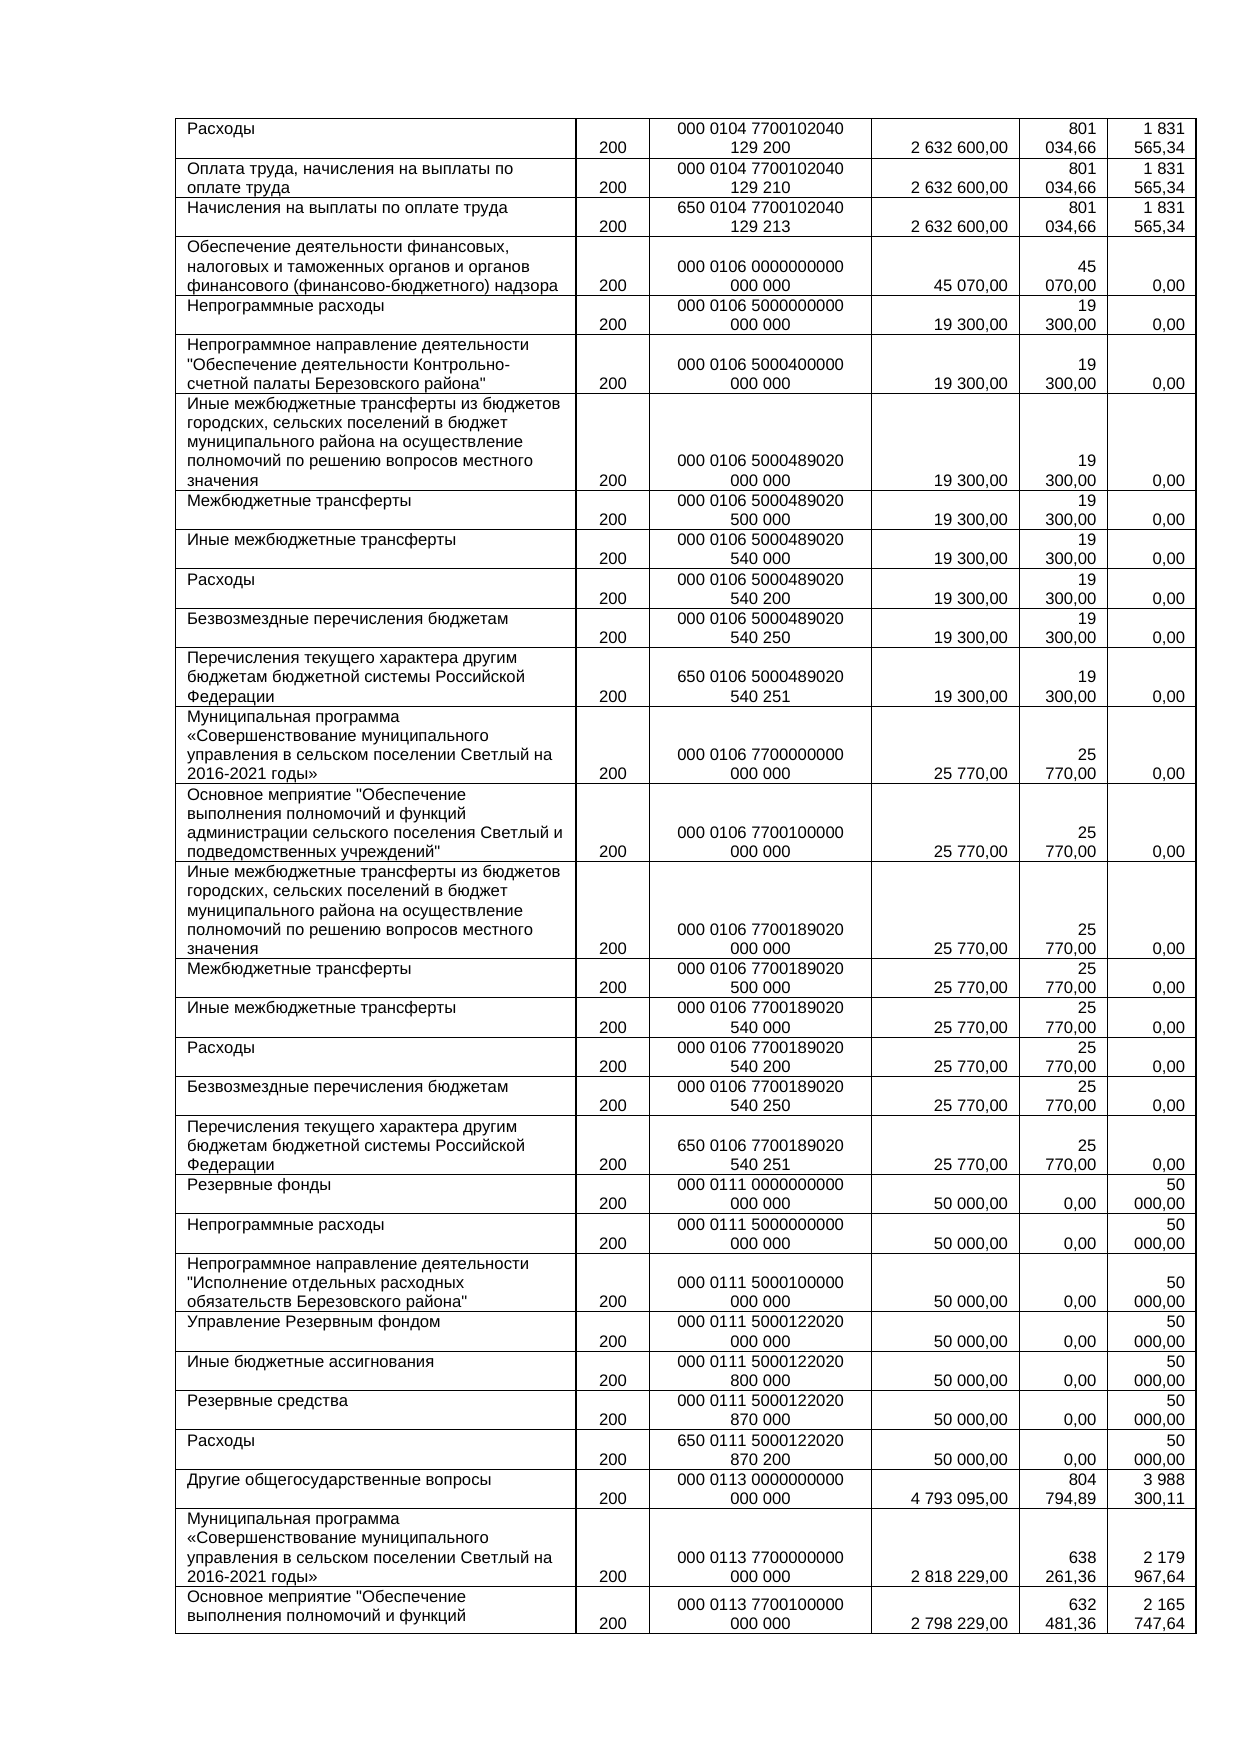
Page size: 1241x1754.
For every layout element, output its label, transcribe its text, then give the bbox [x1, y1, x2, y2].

table_cell 0,00 [1108, 237, 1195, 295]
table_cell Безвозмездные перечисления бюджетам [176, 1077, 575, 1115]
table_cell 25 770,00 [872, 707, 1019, 783]
table_cell 000 0106 5000000000 000 000 [650, 296, 871, 334]
table_cell 19 300,00 [872, 648, 1019, 706]
table_cell Иные межбюджетные трансферты из бюджетов городских, сельских поселений в бюджет муниципального района на осуществление полномочий по решению вопросов местного значения [176, 862, 575, 958]
table_cell Иные бюджетные ассигнования [176, 1352, 575, 1390]
table_cell 0,00 [1020, 1391, 1107, 1429]
table_cell 2 165 747,64 [1108, 1587, 1195, 1633]
table_cell 19 300,00 [1020, 491, 1107, 529]
table_cell 19 300,00 [872, 296, 1019, 334]
table_cell 200 [577, 1587, 649, 1633]
table_cell 25 770,00 [872, 998, 1019, 1037]
table_cell 000 0111 5000122020 800 000 [650, 1352, 871, 1390]
table_cell Иные межбюджетные трансферты из бюджетов городских, сельских поселений в бюджет муниципального района на осуществление полномочий по решению вопросов местного значения [176, 394, 575, 489]
table_cell 25 770,00 [872, 1116, 1019, 1174]
table_cell 50 000,00 [872, 1175, 1019, 1213]
table_cell 2 798 229,00 [872, 1587, 1019, 1633]
table_cell Основное меприятие "Обеспечение выполнения полномочий и функций администрации сельского поселения Светлый и подведомственных учреждений" [176, 784, 575, 861]
table_cell 200 [577, 1038, 649, 1076]
table_cell 19 300,00 [1020, 609, 1107, 647]
table_cell 45 070,00 [1020, 237, 1107, 295]
table_cell 19 300,00 [872, 335, 1019, 393]
table_cell 200 [577, 119, 649, 157]
table_cell Перечисления текущего характера другим бюджетам бюджетной системы Российской Федерации [176, 648, 575, 706]
table_cell 000 0106 5000489020 500 000 [650, 491, 871, 529]
table_cell 200 [577, 394, 649, 489]
table_cell 200 [577, 1116, 649, 1174]
table_cell 000 0111 5000122020 870 000 [650, 1391, 871, 1429]
table_cell Безвозмездные перечисления бюджетам [176, 609, 575, 647]
table_cell Расходы [176, 1038, 575, 1076]
table_cell 000 0106 5000489020 000 000 [650, 394, 871, 489]
table_cell 650 0106 5000489020 540 251 [650, 648, 871, 706]
table_cell 000 0106 7700189020 000 000 [650, 862, 871, 958]
table_cell 0,00 [1108, 959, 1195, 997]
table_cell 0,00 [1108, 394, 1195, 489]
table_cell Перечисления текущего характера другим бюджетам бюджетной системы Российской Федерации [176, 1116, 575, 1174]
table_cell Межбюджетные трансферты [176, 959, 575, 997]
table_cell 000 0104 7700102040 129 210 [650, 159, 871, 197]
table_cell Межбюджетные трансферты [176, 491, 575, 529]
table_cell 25 770,00 [1020, 959, 1107, 997]
table_cell 50 000,00 [872, 1254, 1019, 1311]
table_cell 19 300,00 [1020, 569, 1107, 608]
table_cell 3 988 300,11 [1108, 1470, 1195, 1508]
table_cell 000 0106 7700189020 540 200 [650, 1038, 871, 1076]
table_cell 25 770,00 [1020, 1038, 1107, 1076]
table_cell Расходы [176, 119, 575, 157]
table_cell 200 [577, 1391, 649, 1429]
table_cell Муниципальная программа «Совершенствование муниципального управления в сельском поселении Светлый на 2016-2021 годы» [176, 1509, 575, 1586]
table_cell 0,00 [1108, 609, 1195, 647]
table_cell Иные межбюджетные трансферты [176, 530, 575, 568]
table_cell Непрограммные расходы [176, 1214, 575, 1253]
table_cell 000 0106 7700189020 540 000 [650, 998, 871, 1037]
table_cell 0,00 [1108, 569, 1195, 608]
table_cell 801 034,66 [1020, 198, 1107, 236]
table_cell Муниципальная программа «Совершенствование муниципального управления в сельском поселении Светлый на 2016-2021 годы» [176, 707, 575, 783]
table_cell 25 770,00 [1020, 707, 1107, 783]
table_cell 200 [577, 237, 649, 295]
table_cell 200 [577, 784, 649, 861]
table_cell 19 300,00 [1020, 296, 1107, 334]
table_cell 000 0106 5000489020 540 250 [650, 609, 871, 647]
table_cell 200 [577, 159, 649, 197]
table_cell 638 261,36 [1020, 1509, 1107, 1586]
table_cell 0,00 [1020, 1312, 1107, 1351]
table_cell 200 [577, 1509, 649, 1586]
table_cell 25 770,00 [872, 1038, 1019, 1076]
table_cell 25 770,00 [1020, 862, 1107, 958]
table_cell 0,00 [1020, 1254, 1107, 1311]
table_cell 000 0113 0000000000 000 000 [650, 1470, 871, 1508]
table_cell 25 770,00 [1020, 1077, 1107, 1115]
table_cell 000 0106 7700000000 000 000 [650, 707, 871, 783]
table_cell 200 [577, 1077, 649, 1115]
table_cell 801 034,66 [1020, 119, 1107, 157]
table_cell 50 000,00 [1108, 1175, 1195, 1213]
table_cell 19 300,00 [1020, 648, 1107, 706]
table_cell 50 000,00 [1108, 1312, 1195, 1351]
table_cell 50 000,00 [1108, 1391, 1195, 1429]
table_cell 200 [577, 648, 649, 706]
table_cell 200 [577, 609, 649, 647]
table_cell 2 632 600,00 [872, 198, 1019, 236]
table_cell 25 770,00 [1020, 998, 1107, 1037]
table_cell 000 0106 0000000000 000 000 [650, 237, 871, 295]
table_cell 200 [577, 1470, 649, 1508]
table_cell 19 300,00 [872, 394, 1019, 489]
table_cell 19 300,00 [872, 491, 1019, 529]
table_cell Обеспечение деятельности финансовых, налоговых и таможенных органов и органов финансового (финансово-бюджетного) надзора [176, 237, 575, 295]
table_cell 25 770,00 [1020, 1116, 1107, 1174]
table_cell 50 000,00 [1108, 1214, 1195, 1253]
table_cell 200 [577, 1312, 649, 1351]
table_cell 25 770,00 [872, 959, 1019, 997]
table_cell 1 831 565,34 [1108, 198, 1195, 236]
table_cell Оплата труда, начисления на выплаты по оплате труда [176, 159, 575, 197]
table_cell 000 0113 7700000000 000 000 [650, 1509, 871, 1586]
table_cell 200 [577, 1352, 649, 1390]
table_cell 2 179 967,64 [1108, 1509, 1195, 1586]
table_cell 200 [577, 1430, 649, 1469]
table_cell 000 0106 7700100000 000 000 [650, 784, 871, 861]
table_cell Расходы [176, 1430, 575, 1469]
table_cell 650 0111 5000122020 870 200 [650, 1430, 871, 1469]
table_cell 50 000,00 [872, 1214, 1019, 1253]
table_cell 45 070,00 [872, 237, 1019, 295]
table_cell 000 0104 7700102040 129 200 [650, 119, 871, 157]
table_cell 0,00 [1020, 1430, 1107, 1469]
table_cell 0,00 [1108, 335, 1195, 393]
table_cell 0,00 [1108, 648, 1195, 706]
table_cell 25 770,00 [872, 784, 1019, 861]
table_cell 000 0106 7700189020 500 000 [650, 959, 871, 997]
table_cell 0,00 [1020, 1214, 1107, 1253]
table_cell 000 0106 7700189020 540 250 [650, 1077, 871, 1115]
table_cell 200 [577, 1175, 649, 1213]
table_cell 0,00 [1108, 491, 1195, 529]
table_cell 200 [577, 198, 649, 236]
table_cell Резервные средства [176, 1391, 575, 1429]
table_cell 50 000,00 [872, 1312, 1019, 1351]
table_cell 1 831 565,34 [1108, 119, 1195, 157]
table_cell 200 [577, 1254, 649, 1311]
table_cell 200 [577, 335, 649, 393]
table_cell 0,00 [1108, 784, 1195, 861]
table_cell 000 0111 5000122020 000 000 [650, 1312, 871, 1351]
table_cell 50 000,00 [872, 1430, 1019, 1469]
table_cell 2 632 600,00 [872, 119, 1019, 157]
table_cell 0,00 [1108, 707, 1195, 783]
table_cell 200 [577, 862, 649, 958]
table_cell 000 0106 5000400000 000 000 [650, 335, 871, 393]
table_cell 0,00 [1108, 1038, 1195, 1076]
table_cell 801 034,66 [1020, 159, 1107, 197]
table_cell Непрограммное направление деятельности "Исполнение отдельных расходных обязательств Березовского района" [176, 1254, 575, 1311]
table_cell 50 000,00 [1108, 1352, 1195, 1390]
table_cell 650 0106 7700189020 540 251 [650, 1116, 871, 1174]
table_cell Непрограммное направление деятельности "Обеспечение деятельности Контрольно-счетной палаты Березовского района" [176, 335, 575, 393]
table_cell 200 [577, 569, 649, 608]
table_cell 000 0111 5000000000 000 000 [650, 1214, 871, 1253]
table_cell 19 300,00 [872, 569, 1019, 608]
table_cell 0,00 [1108, 1116, 1195, 1174]
table_cell Резервные фонды [176, 1175, 575, 1213]
table_cell 19 300,00 [1020, 335, 1107, 393]
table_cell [176, 1587, 575, 1633]
table_cell 50 000,00 [872, 1391, 1019, 1429]
table_cell 19 300,00 [1020, 530, 1107, 568]
table_cell 19 300,00 [872, 530, 1019, 568]
table_cell Другие общегосударственные вопросы [176, 1470, 575, 1508]
table_cell 19 300,00 [872, 609, 1019, 647]
table_cell 50 000,00 [1108, 1254, 1195, 1311]
table_cell 4 793 095,00 [872, 1470, 1019, 1508]
table_cell 25 770,00 [872, 862, 1019, 958]
table_cell 2 818 229,00 [872, 1509, 1019, 1586]
table_cell 200 [577, 1214, 649, 1253]
table_cell 0,00 [1108, 862, 1195, 958]
table_cell 1 831 565,34 [1108, 159, 1195, 197]
table_cell 0,00 [1108, 998, 1195, 1037]
table_cell 200 [577, 491, 649, 529]
table_cell 200 [577, 998, 649, 1037]
table_cell 50 000,00 [1108, 1430, 1195, 1469]
table_cell 000 0106 5000489020 540 000 [650, 530, 871, 568]
table_cell Начисления на выплаты по оплате труда [176, 198, 575, 236]
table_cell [650, 1587, 871, 1633]
table_cell 200 [577, 707, 649, 783]
table_cell 0,00 [1020, 1352, 1107, 1390]
table_cell 650 0104 7700102040 129 213 [650, 198, 871, 236]
table_cell 200 [577, 530, 649, 568]
table_cell Иные межбюджетные трансферты [176, 998, 575, 1037]
table_cell 19 300,00 [1020, 394, 1107, 489]
table_cell 25 770,00 [872, 1077, 1019, 1115]
table_cell Непрограммные расходы [176, 296, 575, 334]
table_cell 000 0106 5000489020 540 200 [650, 569, 871, 608]
table_cell 0,00 [1108, 530, 1195, 568]
table_cell 0,00 [1108, 296, 1195, 334]
table_cell 0,00 [1108, 1077, 1195, 1115]
table_cell Управление Резервным фондом [176, 1312, 575, 1351]
table_cell 200 [577, 959, 649, 997]
table_cell 2 632 600,00 [872, 159, 1019, 197]
table_cell Расходы [176, 569, 575, 608]
table_cell 50 000,00 [872, 1352, 1019, 1390]
table_cell 25 770,00 [1020, 784, 1107, 861]
table_cell 000 0111 5000100000 000 000 [650, 1254, 871, 1311]
table_cell 804 794,89 [1020, 1470, 1107, 1508]
table_cell 200 [577, 296, 649, 334]
table_cell 0,00 [1020, 1175, 1107, 1213]
table_cell 632 481,36 [1020, 1587, 1107, 1633]
table_cell 000 0111 0000000000 000 000 [650, 1175, 871, 1213]
